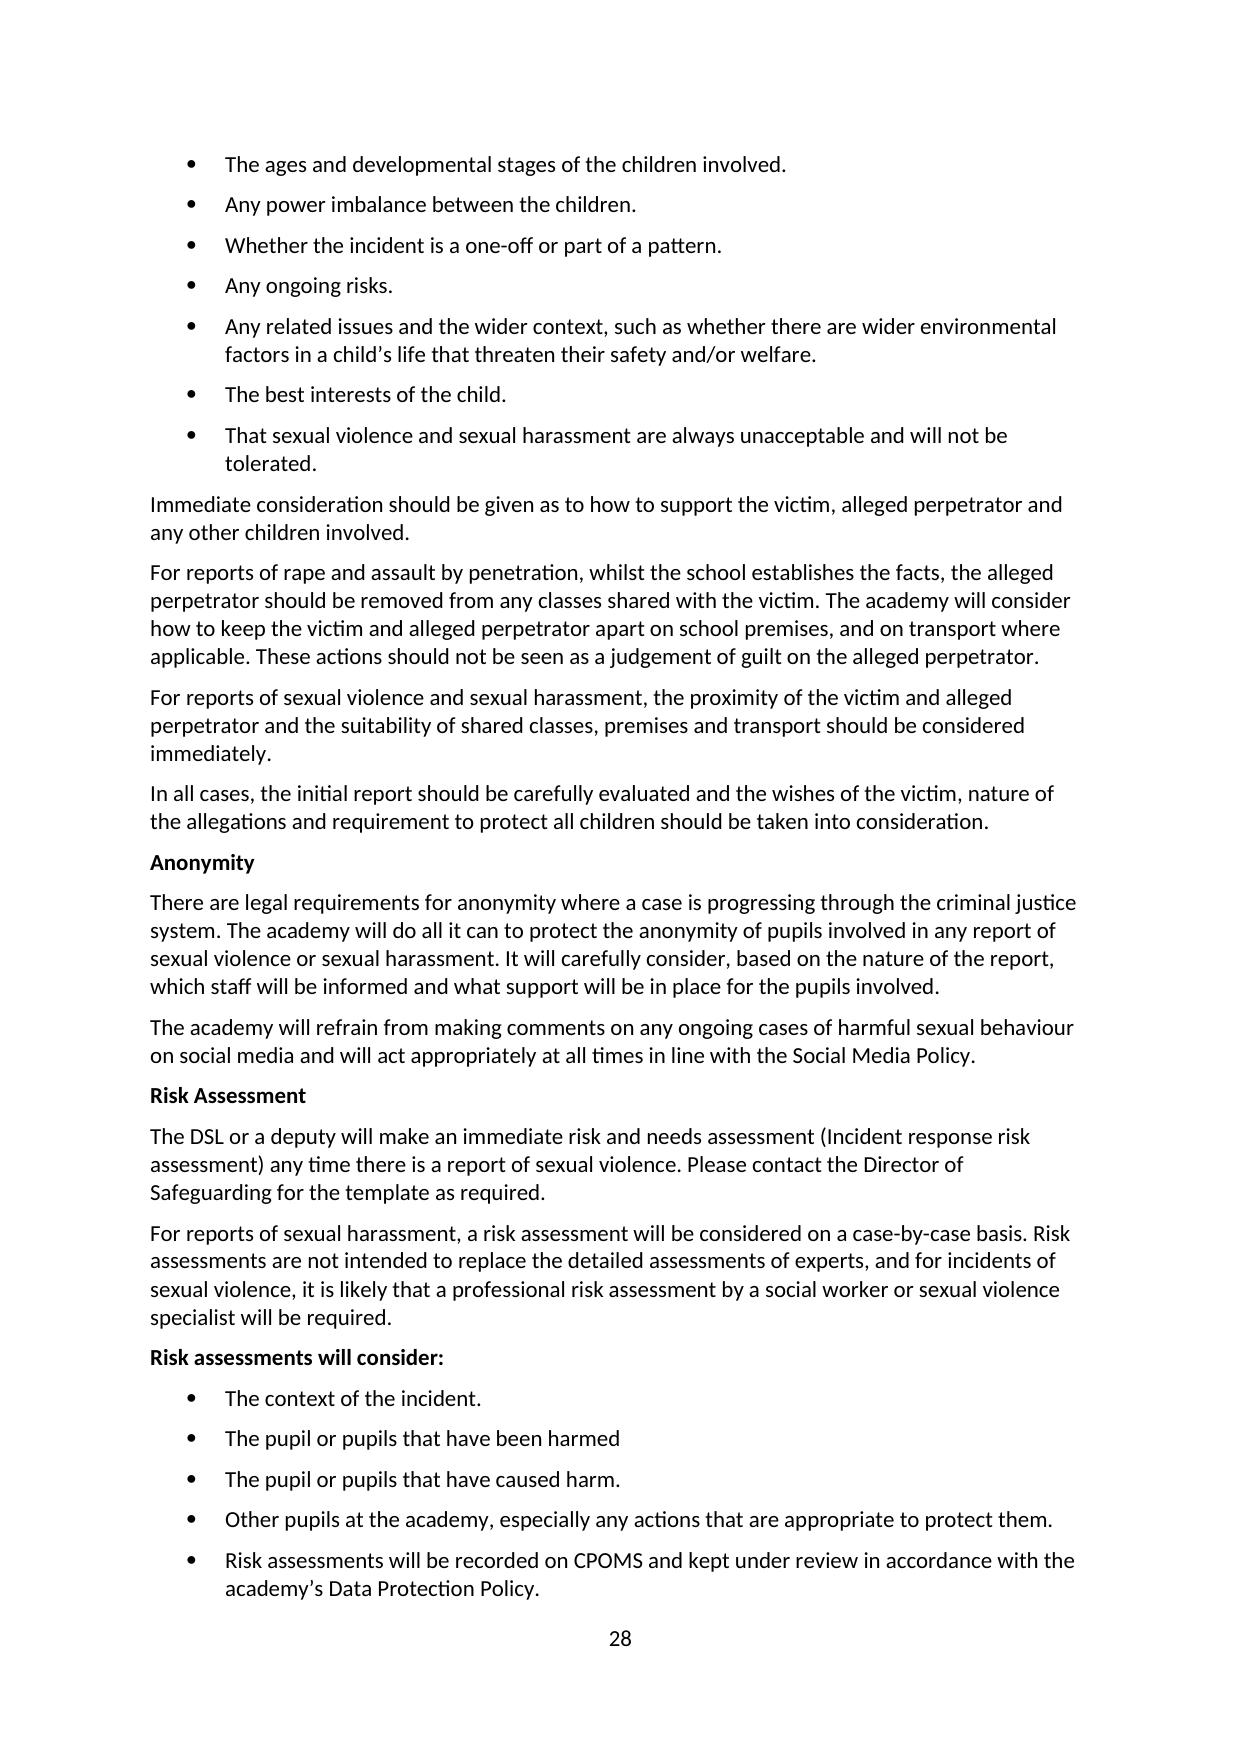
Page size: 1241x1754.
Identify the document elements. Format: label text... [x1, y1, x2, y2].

text The academy will refrain from making comments on any ongoing cases of harmful sexual behaviour on social media and will act appropriately at all times in line with the Social Media Policy. [150, 1013, 1090, 1069]
text In all cases, the initial report should be carefully evaluated and the wishes of the victim, nature of the allegations and requirement to protect all children should be taken into consideration. [150, 779, 1090, 835]
list The context of the incident. [187, 1384, 1090, 1412]
list Whether the incident is a one-off or part of a pattern. [187, 231, 1090, 259]
text For reports of sexual harassment, a risk assessment will be considered on a case-by-case basis. Risk assessments are not intended to replace the detailed assessments of experts, and for incidents of sexual violence, it is likely that a professional risk assessment by a social worker or sexual violence specialist will be required. [150, 1219, 1090, 1331]
text For reports of rape and assault by penetration, whilst the school establishes the facts, the alleged perpetrator should be removed from any classes shared with the victim. The academy will consider how to keep the victim and alleged perpetrator apart on school premises, and on transport where applicable. These actions should not be seen as a judgement of guilt on the alleged perpetrator. [150, 558, 1090, 670]
text Risk assessments will consider: [150, 1343, 1090, 1371]
text Anonymity [150, 848, 1090, 876]
list The ages and developmental stages of the children involved. [187, 150, 1090, 178]
list The pupil or pupils that have been harmed [187, 1424, 1090, 1452]
list Any related issues and the wider context, such as whether there are wider environmental factors in a child’s life that threaten their safety and/or welfare. [187, 312, 1090, 368]
text Immediate consideration should be given as to how to support the victim, alleged perpetrator and any other children involved. [150, 490, 1090, 546]
text There are legal requirements for anonymity where a case is progressing through the criminal justice system. The academy will do all it can to protect the anonymity of pupils involved in any report of sexual violence or sexual harassment. It will carefully consider, based on the nature of the report, which staff will be informed and what support will be in place for the pupils involved. [150, 888, 1090, 1001]
list Other pupils at the academy, especially any actions that are appropriate to protect them. [187, 1505, 1090, 1533]
text The DSL or a deputy will make an immediate risk and needs assessment (Incident response risk assessment) any time there is a report of sexual violence. Please contact the Director of Safeguarding for the template as required. [150, 1122, 1090, 1206]
list Any ongoing risks. [187, 272, 1090, 299]
text For reports of sexual violence and sexual harassment, the proximity of the victim and alleged perpetrator and the suitability of shared classes, premises and transport should be considered immediately. [150, 683, 1090, 767]
list The best interests of the child. [187, 381, 1090, 409]
text Risk Assessment [150, 1082, 1090, 1109]
list Any power imbalance between the children. [187, 191, 1090, 218]
list That sexual violence and sexual harassment are always unacceptable and will not be tolerated. [187, 421, 1090, 477]
list Risk assessments will be recorded on CPOMS and kept under review in accordance with the academy’s Data Protection Policy. [187, 1546, 1090, 1602]
list The pupil or pupils that have caused harm. [187, 1465, 1090, 1493]
